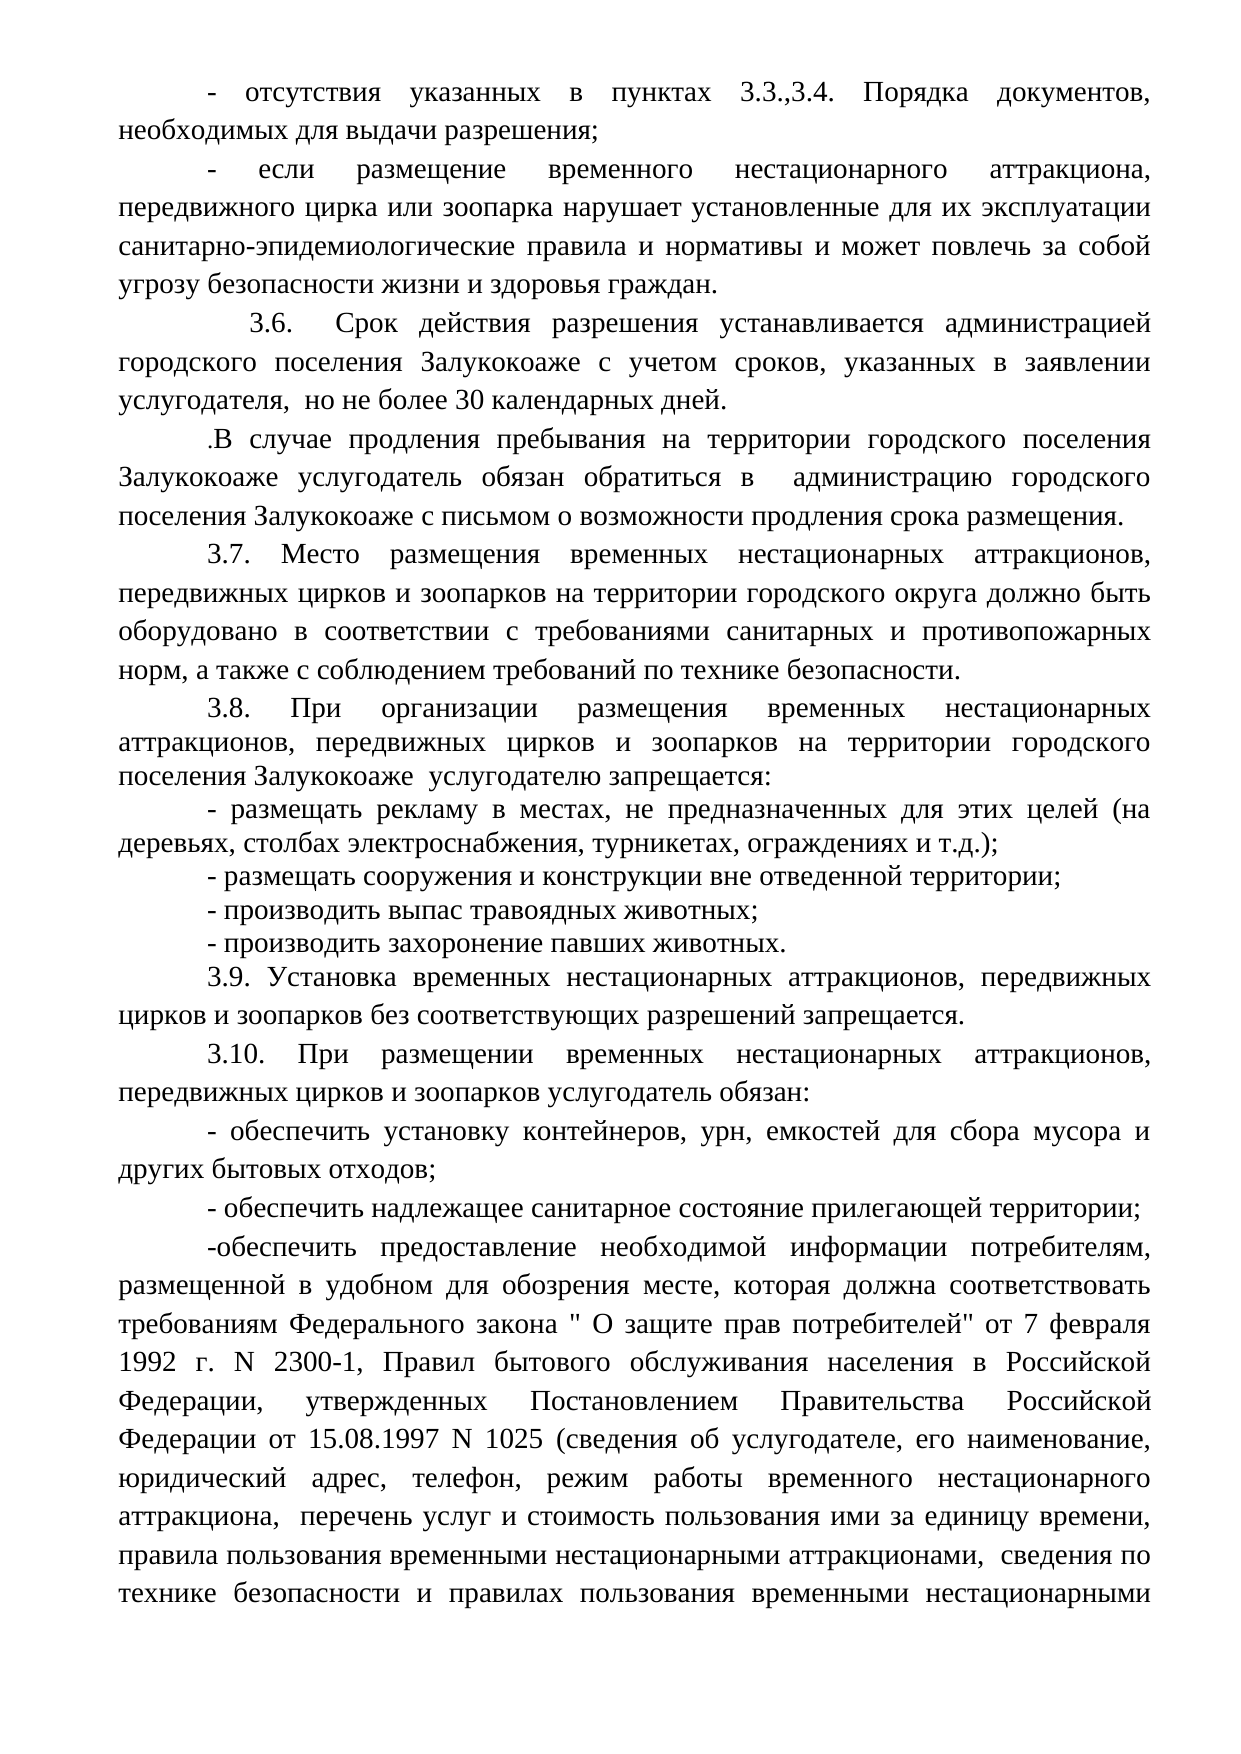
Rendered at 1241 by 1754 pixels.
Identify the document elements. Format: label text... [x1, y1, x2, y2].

text - производить выпас травоядных животных; [118, 892, 1152, 925]
text 3.8. При организации размещения временных нестационарных аттракционов, передвижных цирков и зоопарков на территории городского поселения Залукокоаже услугодателю запрещается: [118, 691, 1152, 791]
text 3.9. Установка временных нестационарных аттракционов, передвижных цирков и зоопарков без соответствующих разрешений запрещается. [118, 959, 1152, 1031]
text .В случае продления пребывания на территории городского поселения Залукокоаже услугодатель обязан обратиться в администрацию городского поселения Залукокоаже с письмом о возможности продления срока размещения. [118, 421, 1152, 531]
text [118, 1229, 1152, 1609]
text 3.10. При размещении временных нестационарных аттракционов, передвижных цирков и зоопарков услугодатель обязан: [118, 1036, 1152, 1108]
text 3.6. Срок действия разрешения устанавливается администрацией городского поселения Залукокоаже с учетом сроков, указанных в заявлении услугодателя, но не более 30 календарных дней. [118, 305, 1152, 416]
text - если размещение временного нестационарного аттракциона, передвижного цирка или зоопарка нарушает установленные для их эксплуатации санитарно-эпидемиологические правила и нормативы и может повлечь за собой угрозу безопасности жизни и здоровья граждан. [118, 151, 1152, 300]
text 3.7. Место размещения временных нестационарных аттракционов, передвижных цирков и зоопарков на территории городского округа должно быть оборудовано в соответствии с требованиями санитарных и противопожарных норм, а также с соблюдением требований по технике безопасности. [118, 536, 1152, 686]
text - размещать рекламу в местах, не предназначенных для этих целей (на деревьях, столбах электроснабжения, турникетах, ограждениях и т.д.); [118, 791, 1152, 858]
text - обеспечить надлежащее санитарное состояние прилегающей территории; [118, 1190, 1152, 1224]
text - производить захоронение павших животных. [118, 925, 1152, 959]
text - обеспечить установку контейнеров, урн, емкостей для сбора мусора и других бытовых отходов; [118, 1113, 1152, 1185]
text - отсутствия указанных в пунктах 3.3.,3.4. Порядка документов, необходимых для выдачи разрешения; [118, 74, 1152, 146]
text - размещать сооружения и конструкции вне отведенной территории; [118, 858, 1152, 892]
